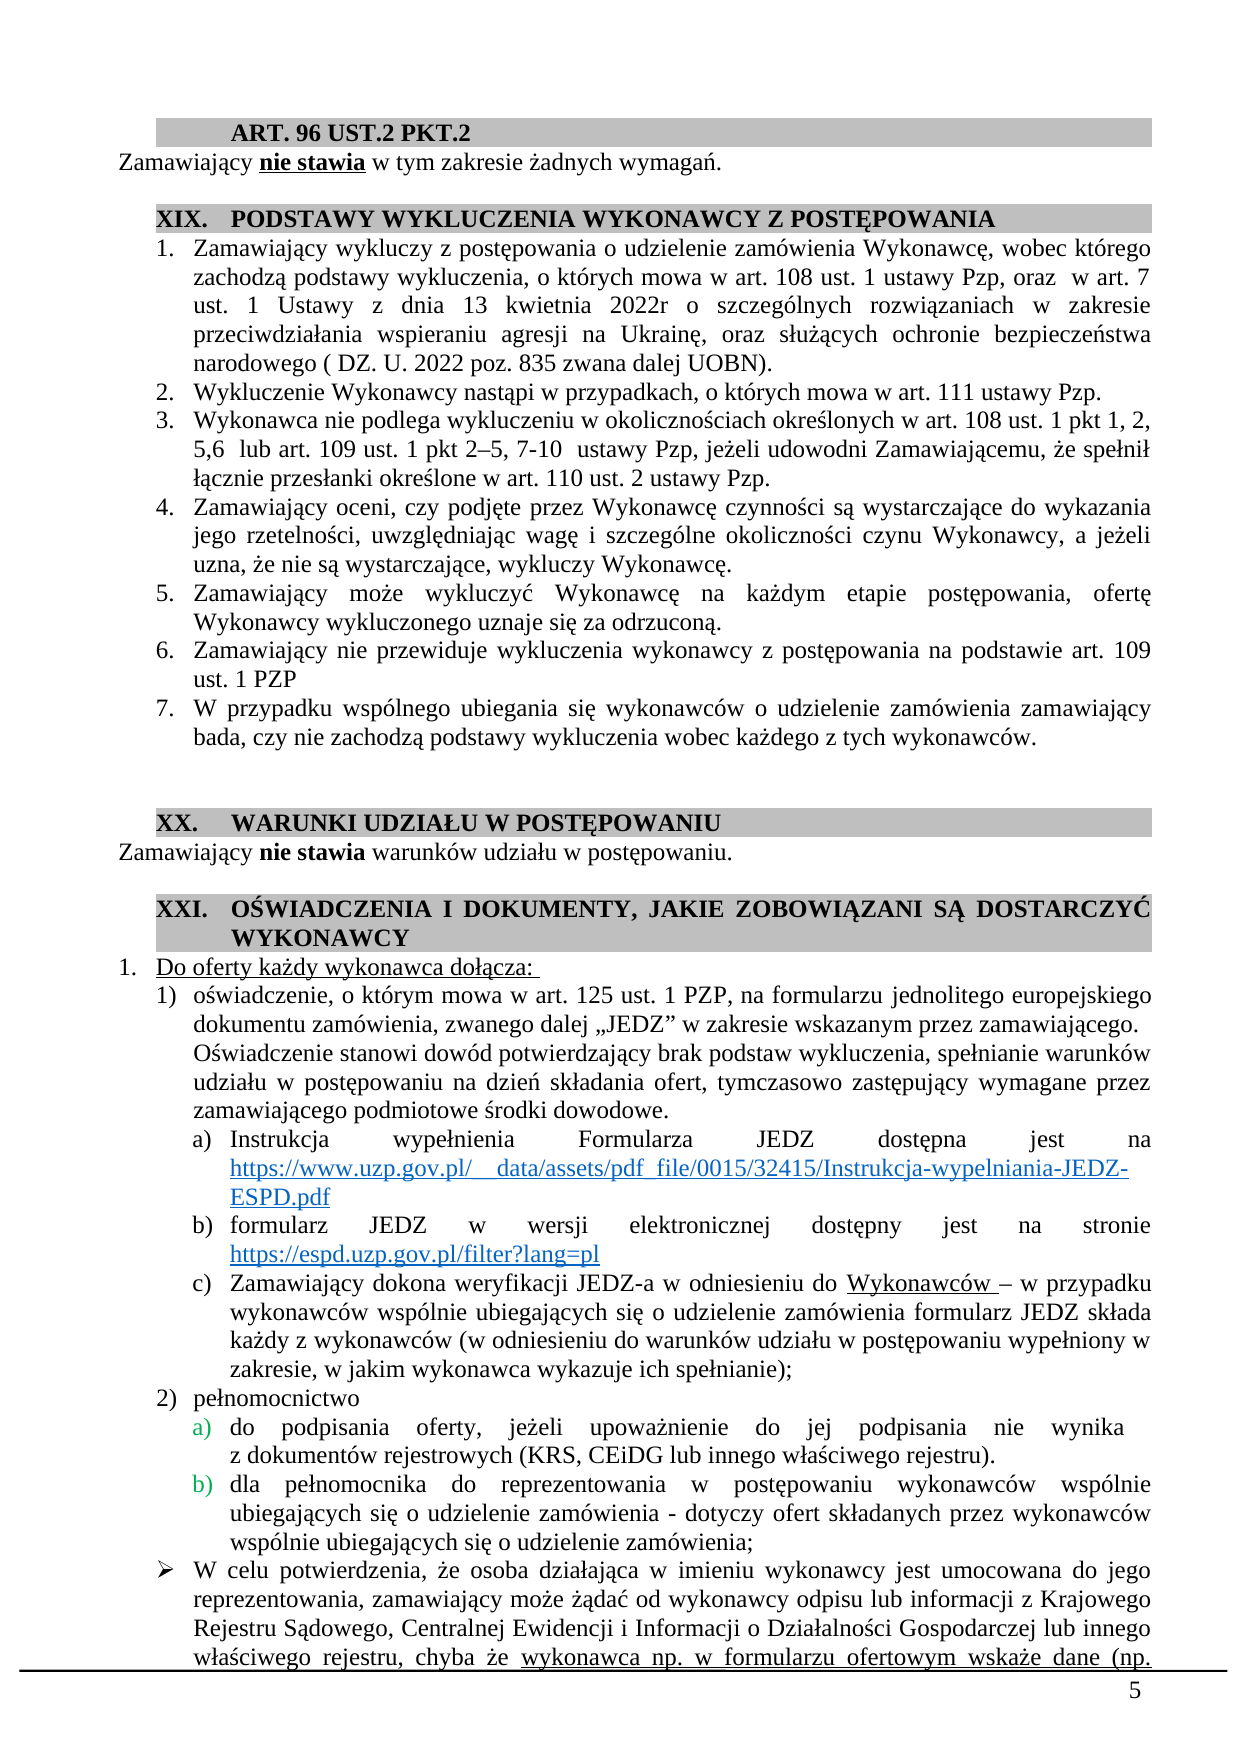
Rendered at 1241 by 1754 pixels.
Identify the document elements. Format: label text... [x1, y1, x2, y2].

list Zamawiający oceni, czy podjęte przez Wykonawcę czynności są wystarczające do wykazania jego rzetelności, uwzględniając wagę i szczególne okoliczności czynu Wykonawcy, a jeżeli uzna, że nie są wystarczające, wykluczy Wykonawcę. [156, 492, 1152, 578]
list PODSTAWY WYKLUCZENIA WYKONAWCY Z POSTĘPOWANIA [156, 204, 1152, 233]
list oświadczenie, o którym mowa w art. 125 ust. 1 PZP, na formularzu jednolitego europejskiego dokumentu zamówienia, zwanego dalej „JEDZ” w zakresie wskazanym przez zamawiającego. [156, 981, 1152, 1038]
list Do oferty każdy wykonawca dołącza: [118, 952, 1152, 981]
list OŚWIADCZENIA I DOKUMENTY, JAKIE ZOBOWIĄZANI SĄ DOSTARCZYĆ WYKONAWCY [156, 894, 1152, 952]
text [118, 147, 1152, 176]
list Zamawiający nie przewiduje wykluczenia wykonawcy z postępowania na podstawie art. 109 ust. 1 PZP [156, 636, 1152, 693]
list dla pełnomocnika do reprezentowania w postępowaniu wykonawców wspólnie ubiegających się o udzielenie zamówienia - dotyczy ofert składanych przez wykonawców wspólnie ubiegających się o udzielenie zamówienia; [192, 1469, 1152, 1556]
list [156, 1556, 1152, 1671]
list Zamawiający dokona weryfikacji JEDZ-a w odniesieniu do Wykonawców – w przypadku wykonawców wspólnie ubiegających się o udzielenie zamówienia formularz JEDZ składa każdy z wykonawców (w odniesieniu do warunków udziału w postępowaniu wypełniony w zakresie, w jakim wykonawca wykazuje ich spełnianie); [192, 1268, 1152, 1383]
text Oświadczenie stanowi dowód potwierdzający brak podstaw wykluczenia, spełnianie warunków udziału w postępowaniu na dzień składania ofert, tymczasowo zastępujący wymagane przez zamawiającego podmiotowe środki dowodowe. [193, 1038, 1152, 1124]
list do podpisania oferty, jeżeli upoważnienie do jej podpisania nie wynika z dokumentów rejestrowych (KRS, CEiDG lub innego właściwego rejestru). [192, 1412, 1152, 1469]
list pełnomocnictwo [156, 1383, 1152, 1412]
list Zamawiający wykluczy z postępowania o udzielenie zamówienia Wykonawcę, wobec którego zachodzą podstawy wykluczenia, o których mowa w art. 108 ust. 1 ustawy Pzp, oraz w art. 7 ust. 1 Ustawy z dnia 13 kwietnia 2022r o szczególnych rozwiązaniach w zakresie przeciwdziałania wspieraniu agresji na Ukrainę, oraz służących ochronie bezpieczeństwa narodowego ( DZ. U. 2022 poz. 835 zwana dalej UOBN). [156, 233, 1152, 377]
list formularz JEDZ w wersji elektronicznej dostępny jest na stronie https://espd.uzp.gov.pl/filter?lang=pl [192, 1211, 1152, 1268]
list Wykonawca nie podlega wykluczeniu w okolicznościach określonych w art. 108 ust. 1 pkt 1, 2, 5,6 lub art. 109 ust. 1 pkt 2‒5, 7-10 ustawy Pzp, jeżeli udowodni Zamawiającemu, że spełnił łącznie przesłanki określone w art. 110 ust. 2 ustawy Pzp. [156, 406, 1152, 492]
text Zamawiający nie stawia warunków udziału w postępowaniu. [118, 837, 1149, 866]
list Instrukcja wypełnienia Formularza JEDZ dostępna jest na https://www.uzp.gov.pl/__data/assets/pdf_file/0015/32415/Instrukcja-wypelniania-JEDZ-ESPD.pdf [192, 1124, 1152, 1211]
list Zamawiający może wykluczyć Wykonawcę na każdym etapie postępowania, ofertę Wykonawcy wykluczonego uznaje się za odrzuconą. [156, 578, 1152, 636]
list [156, 118, 1152, 147]
list WARUNKI UDZIAŁU W POSTĘPOWANIU [156, 808, 1152, 837]
list Wykluczenie Wykonawcy nastąpi w przypadkach, o których mowa w art. 111 ustawy Pzp. [156, 377, 1152, 406]
list W przypadku wspólnego ubiegania się wykonawców o udzielenie zamówienia zamawiający bada, czy nie zachodzą podstawy wykluczenia wobec każdego z tych wykonawców. [156, 693, 1152, 751]
